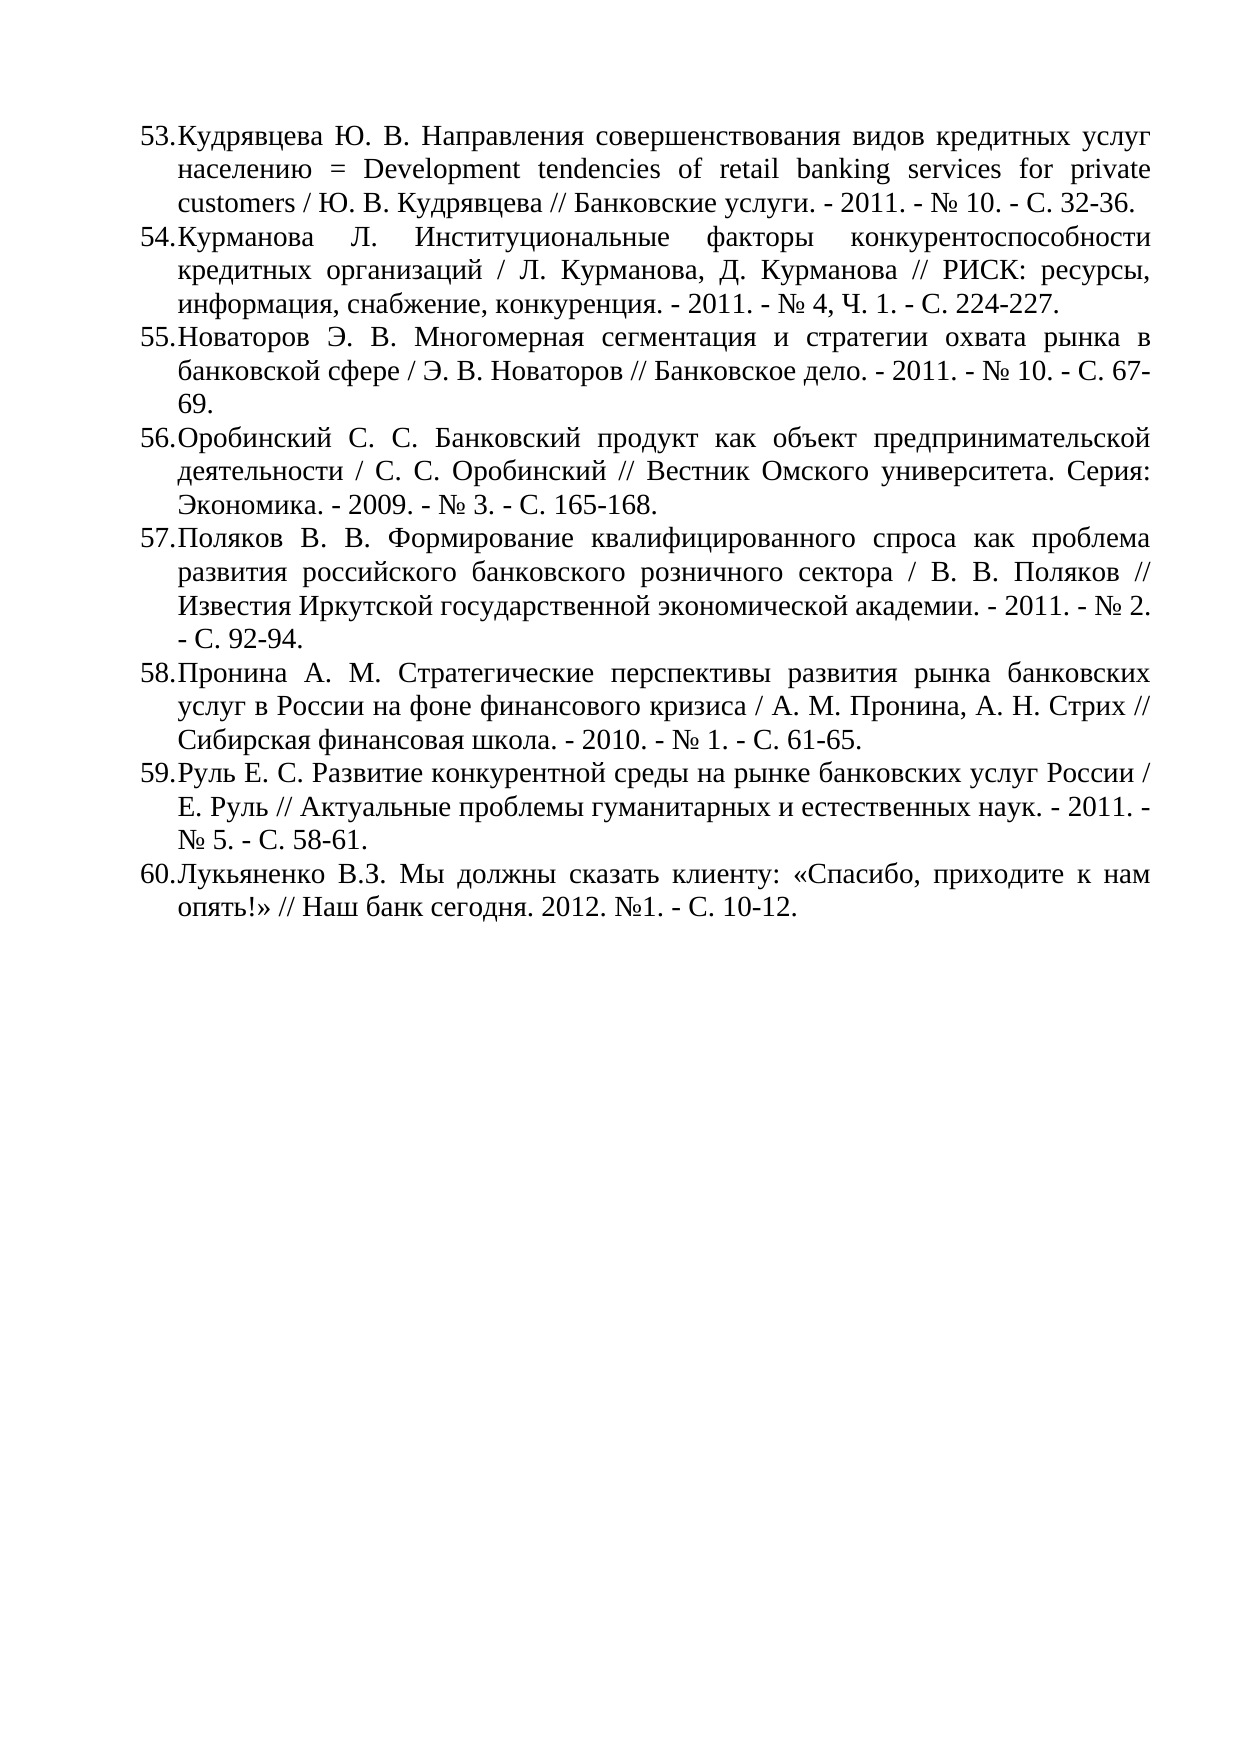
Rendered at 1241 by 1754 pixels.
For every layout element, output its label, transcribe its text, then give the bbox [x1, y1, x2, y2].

list Кудрявцева Ю. В. Направления совершенствования видов кредитных услуг населению = Development tendencies of retail banking services for private customers / Ю. В. Кудрявцева // Банковские услуги. - 2011. - № 10. - С. 32-36. [140, 118, 1152, 219]
list Пронина А. М. Стратегические перспективы развития рынка банковских услуг в России на фоне финансового кризиса / А. М. Пронина, А. Н. Стрих // Сибирская финансовая школа. - 2010. - № 1. - С. 61-65. [140, 655, 1152, 755]
list Руль Е. С. Развитие конкурентной среды на рынке банковских услуг России / Е. Руль // Актуальные проблемы гуманитарных и естественных наук. - 2011. - № 5. - С. 58-61. [140, 755, 1152, 856]
list Поляков В. В. Формирование квалифицированного спроса как проблема развития российского банковского розничного сектора / В. В. Поляков // Известия Иркутской государственной экономической академии. - 2011. - № 2. - С. 92-94. [140, 521, 1152, 655]
list Лукьяненко В.З. Мы должны сказать клиенту: «Спасибо, приходите к нам опять!» // Наш банк сегодня. 2012. №1. - С. 10-12. [140, 856, 1152, 923]
list Оробинский С. С. Банковский продукт как объект предпринимательской деятельности / С. С. Оробинский // Вестник Омского университета. Серия: Экономика. - 2009. - № 3. - С. 165-168. [140, 420, 1152, 521]
list Новаторов Э. В. Многомерная сегментация и стратегии охвата рынка в банковской сфере / Э. В. Новаторов // Банковское дело. - 2011. - № 10. - С. 67-69. [140, 319, 1152, 420]
list Курманова Л. Институциональные факторы конкурентоспособности кредитных организаций / Л. Курманова, Д. Курманова // РИСК: ресурсы, информация, снабжение, конкуренция. - 2011. - № 4, Ч. 1. - С. 224-227. [140, 219, 1152, 319]
